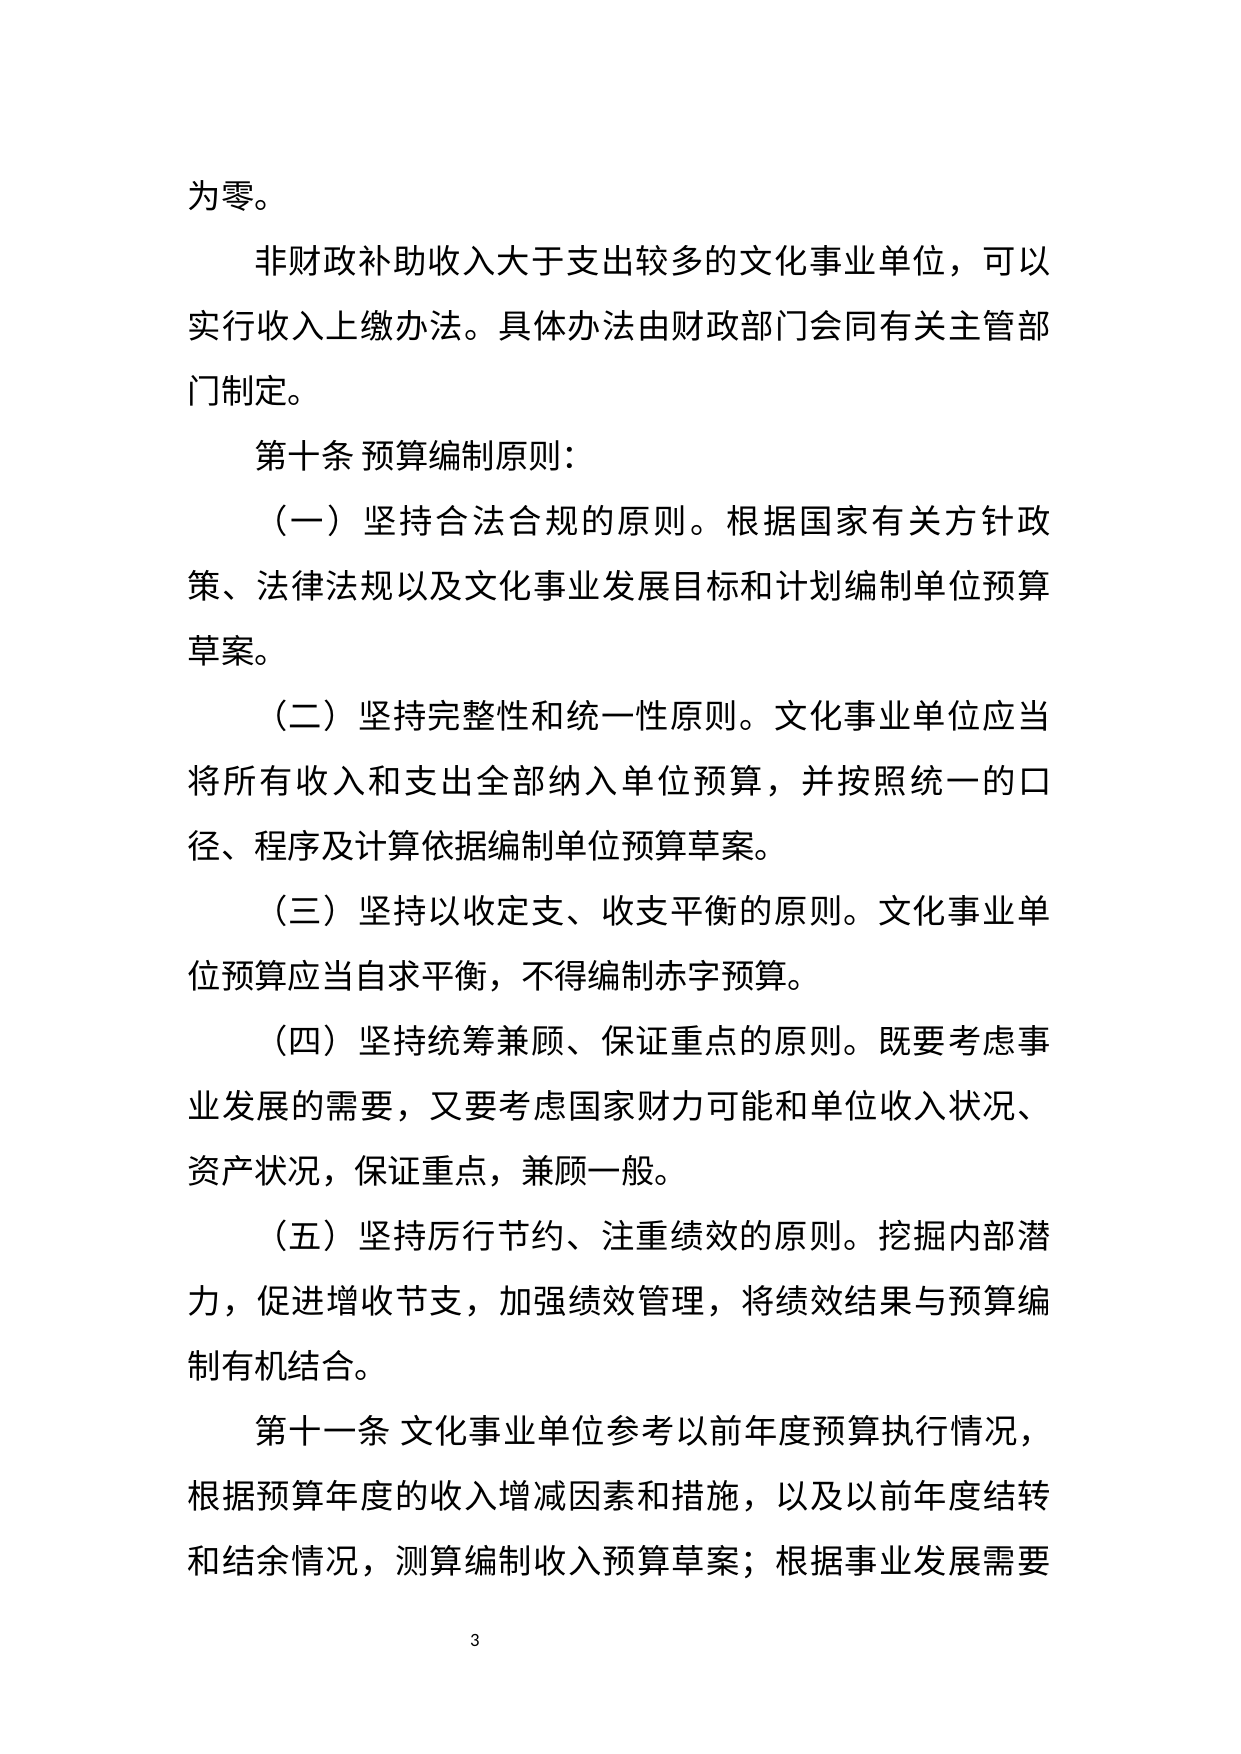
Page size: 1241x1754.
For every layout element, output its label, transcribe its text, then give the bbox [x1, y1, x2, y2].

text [187, 162, 1053, 227]
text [187, 1397, 1053, 1592]
text 非财政补助收入大于支出较多的文化事业单位，可以实行收入上缴办法。具体办法由财政部门会同有关主管部门制定。 [187, 227, 1053, 422]
text （四）坚持统筹兼顾、保证重点的原则。既要考虑事业发展的需要，又要考虑国家财力可能和单位收入状况、资产状况，保证重点，兼顾一般。 [187, 1007, 1053, 1202]
text （三）坚持以收定支、收支平衡的原则。文化事业单位预算应当自求平衡，不得编制赤字预算。 [187, 877, 1053, 1007]
text 第十条 预算编制原则： [187, 422, 1053, 487]
text （五）坚持厉行节约、注重绩效的原则。挖掘内部潜力，促进增收节支，加强绩效管理，将绩效结果与预算编制有机结合。 [187, 1202, 1053, 1397]
text （二）坚持完整性和统一性原则。文化事业单位应当将所有收入和支出全部纳入单位预算，并按照统一的口径、程序及计算依据编制单位预算草案。 [187, 682, 1053, 877]
text （一）坚持合法合规的原则。根据国家有关方针政策、法律法规以及文化事业发展目标和计划编制单位预算草案。 [187, 487, 1053, 682]
